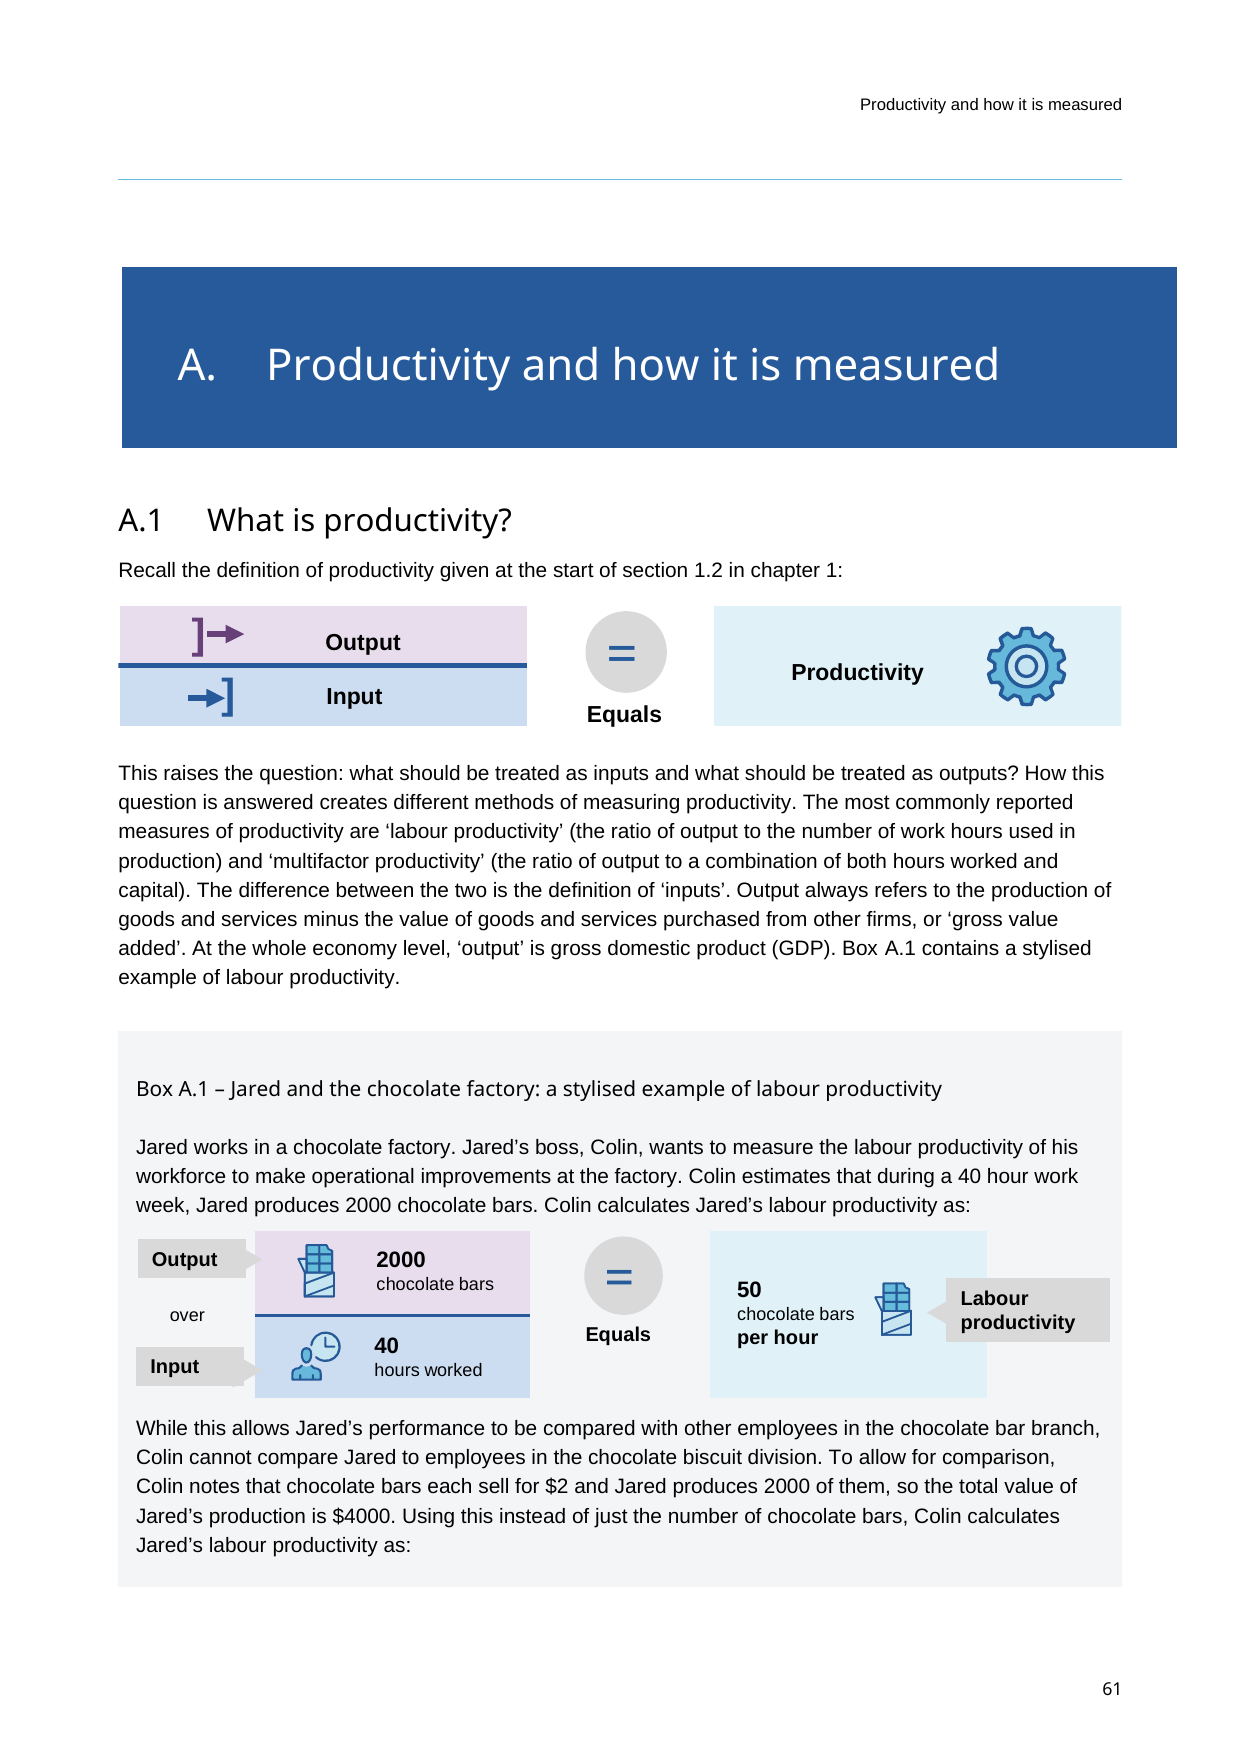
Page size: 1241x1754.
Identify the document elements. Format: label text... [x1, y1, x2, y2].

table_header Box A.1 – Jared and the chocolate factory: a stylised example of labour productivity [118, 1031, 1122, 1114]
text This raises the question: what should be treated as inputs and what should be treated as outputs? How this question is answered creates different methods of measuring productivity. The most commonly reported measures of productivity are ‘labour productivity’ (the ratio of output to the number of work hours used in production) and ‘multifactor productivity’ (the ratio of output to a combination of both hours worked and capital). The difference between the two is the definition of ‘inputs’. Output always refers to the production of goods and services minus the value of goods and services purchased from other firms, or ‘gross value added’. At the whole economy level, ‘output’ is gross domestic product (GDP). Box A.1 contains a stylised example of labour productivity. [118, 756, 1122, 989]
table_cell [118, 1114, 1122, 1587]
subtitle What is productivity? [118, 498, 1122, 541]
subtitle Productivity and how it is measured [123, 269, 1176, 447]
text Recall the definition of productivity given at the start of section 1.2 in chapter 1: [118, 553, 1122, 582]
